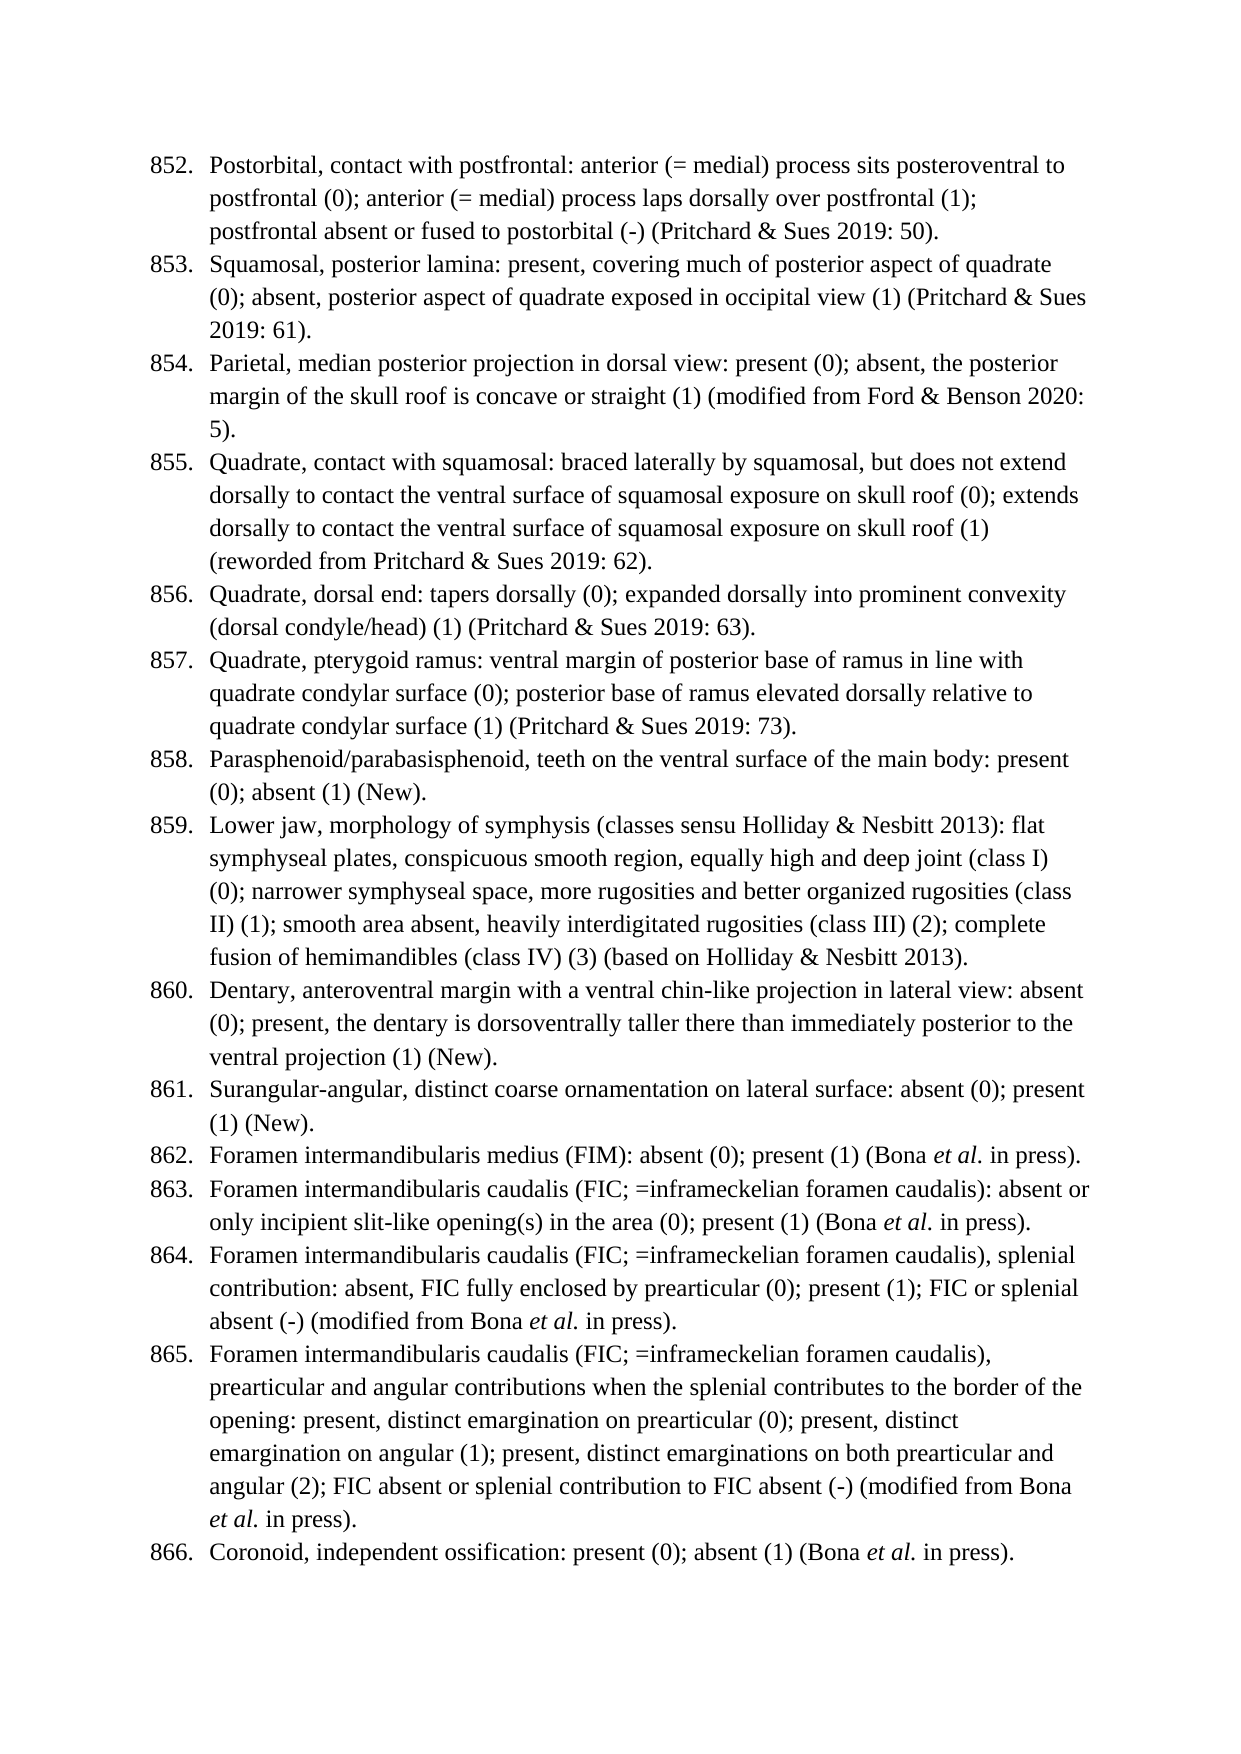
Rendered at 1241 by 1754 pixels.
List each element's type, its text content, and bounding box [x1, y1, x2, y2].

list Quadrate, dorsal end: tapers dorsally (0); expanded dorsally into prominent convexity (dorsal condyle/head) (1) (Pritchard & Sues 2019: 63). [150, 579, 1090, 641]
list Parietal, median posterior projection in dorsal view: present (0); absent, the posterior margin of the skull roof is concave or straight (1) (modified from Ford & Benson 2020: 5). [150, 348, 1090, 443]
list Foramen intermandibularis caudalis (FIC; =inframeckelian foramen caudalis), splenial contribution: absent, FIC fully enclosed by prearticular (0); present (1); FIC or splenial absent (-) (modified from Bona et al. in press). [150, 1240, 1090, 1334]
list Quadrate, pterygoid ramus: ventral margin of posterior base of ramus in line with quadrate condylar surface (0); posterior base of ramus elevated dorsally relative to quadrate condylar surface (1) (Pritchard & Sues 2019: 73). [150, 645, 1090, 740]
list Foramen intermandibularis caudalis (FIC; =inframeckelian foramen caudalis): absent or only incipient slit-like opening(s) in the area (0); present (1) (Bona et al. in press). [150, 1174, 1090, 1235]
list Coronoid, independent ossification: present (0); absent (1) (Bona et al. in press). [150, 1537, 1090, 1566]
list Postorbital, contact with postfrontal: anterior (= medial) process sits posteroventral to postfrontal (0); anterior (= medial) process laps dorsally over postfrontal (1); postfrontal absent or fused to postorbital (-) (Pritchard & Sues 2019: 50). [150, 150, 1090, 245]
list Squamosal, posterior lamina: present, covering much of posterior aspect of quadrate (0); absent, posterior aspect of quadrate exposed in occipital view (1) (Pritchard & Sues 2019: 61). [150, 249, 1090, 344]
list Lower jaw, morphology of symphysis (classes sensu Holliday & Nesbitt 2013): flat symphyseal plates, conspicuous smooth region, equally high and deep joint (class I) (0); narrower symphyseal space, more rugosities and better organized rugosities (class II) (1); smooth area absent, heavily interdigitated rugosities (class III) (2); complete fusion of hemimandibles (class IV) (3) (based on Holliday & Nesbitt 2013). [150, 810, 1090, 971]
list Dentary, anteroventral margin with a ventral chin-like projection in lateral view: absent (0); present, the dentary is dorsoventrally taller there than immediately posterior to the ventral projection (1) (New). [150, 976, 1090, 1070]
list Foramen intermandibularis caudalis (FIC; =inframeckelian foramen caudalis), prearticular and angular contributions when the splenial contributes to the border of the opening: present, distinct emargination on prearticular (0); present, distinct emargination on angular (1); present, distinct emarginations on both prearticular and angular (2); FIC absent or splenial contribution to FIC absent (-) (modified from Bona et al. in press). [150, 1339, 1090, 1533]
list Quadrate, contact with squamosal: braced laterally by squamosal, but does not extend dorsally to contact the ventral surface of squamosal exposure on skull roof (0); extends dorsally to contact the ventral surface of squamosal exposure on skull roof (1) (reworded from Pritchard & Sues 2019: 62). [150, 447, 1090, 575]
list Surangular-angular, distinct coarse ornamentation on lateral surface: absent (0); present (1) (New). [150, 1074, 1090, 1136]
list Parasphenoid/parabasisphenoid, teeth on the ventral surface of the main body: present (0); absent (1) (New). [150, 744, 1090, 806]
list Foramen intermandibularis medius (FIM): absent (0); present (1) (Bona et al. in press). [150, 1141, 1090, 1169]
